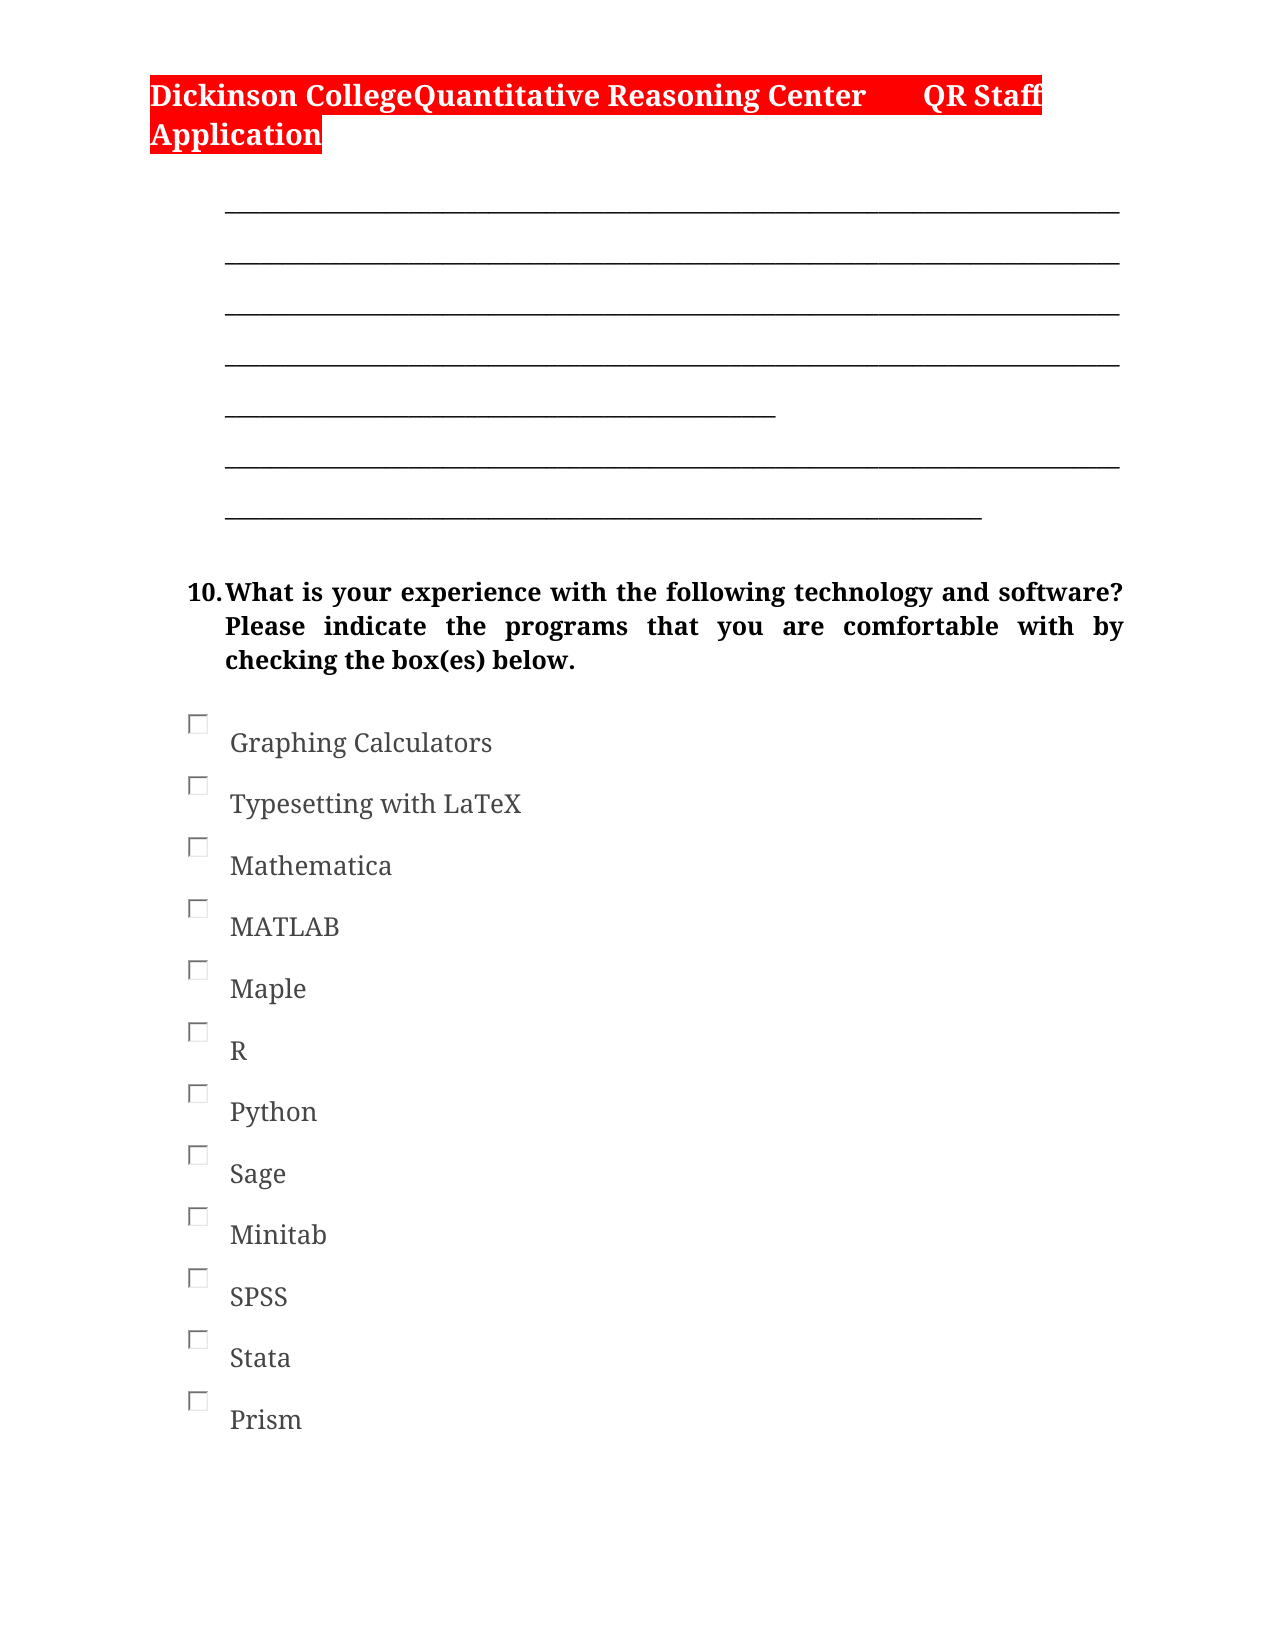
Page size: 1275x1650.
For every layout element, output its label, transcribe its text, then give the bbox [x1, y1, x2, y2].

text SPSS [150, 1265, 1125, 1314]
text Graphing Calculators [150, 711, 1125, 760]
text Sage [150, 1142, 1125, 1191]
text Prism [150, 1388, 1125, 1437]
text MATLAB [150, 895, 1125, 944]
text Mathematica [150, 834, 1125, 883]
text Python [150, 1080, 1125, 1129]
text ________________________________________________________________________________________________________________________________________________________________________________________________________________________________________________________________________________________________________________________________________________________________________ [225, 183, 1125, 421]
list What is your experience with the following technology and software? Please indicate the programs that you are comfortable with by checking the box(es) below. [187, 574, 1125, 677]
text Maple [150, 957, 1125, 1006]
text Minitab [150, 1203, 1125, 1252]
text ________________________________________________________________________________________________________________________________________________ [225, 438, 1125, 523]
text Typesetting with LaTeX [150, 772, 1125, 821]
text Stata [150, 1326, 1125, 1375]
text R [150, 1018, 1125, 1068]
